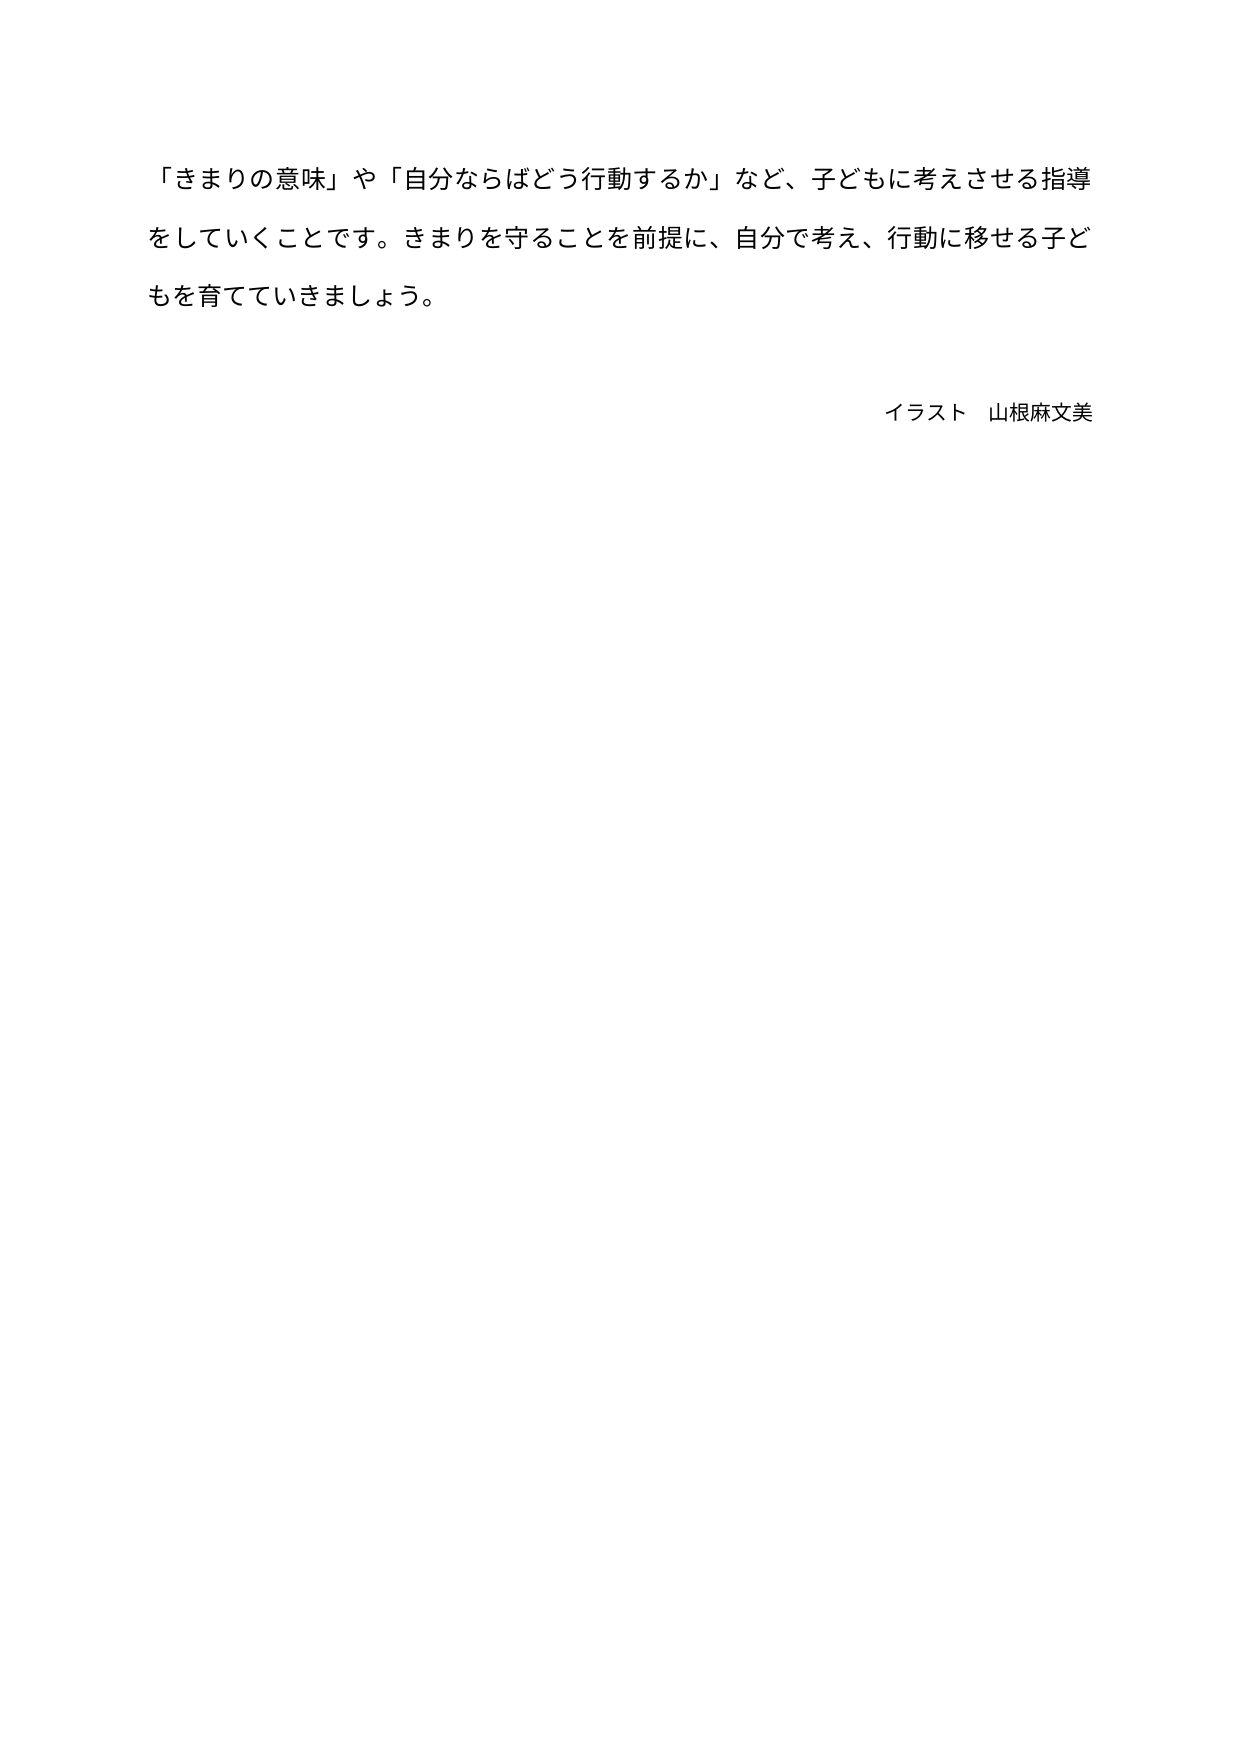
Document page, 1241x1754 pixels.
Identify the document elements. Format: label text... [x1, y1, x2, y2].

text イラスト 山根麻文美 [148, 382, 1092, 440]
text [148, 149, 1092, 324]
